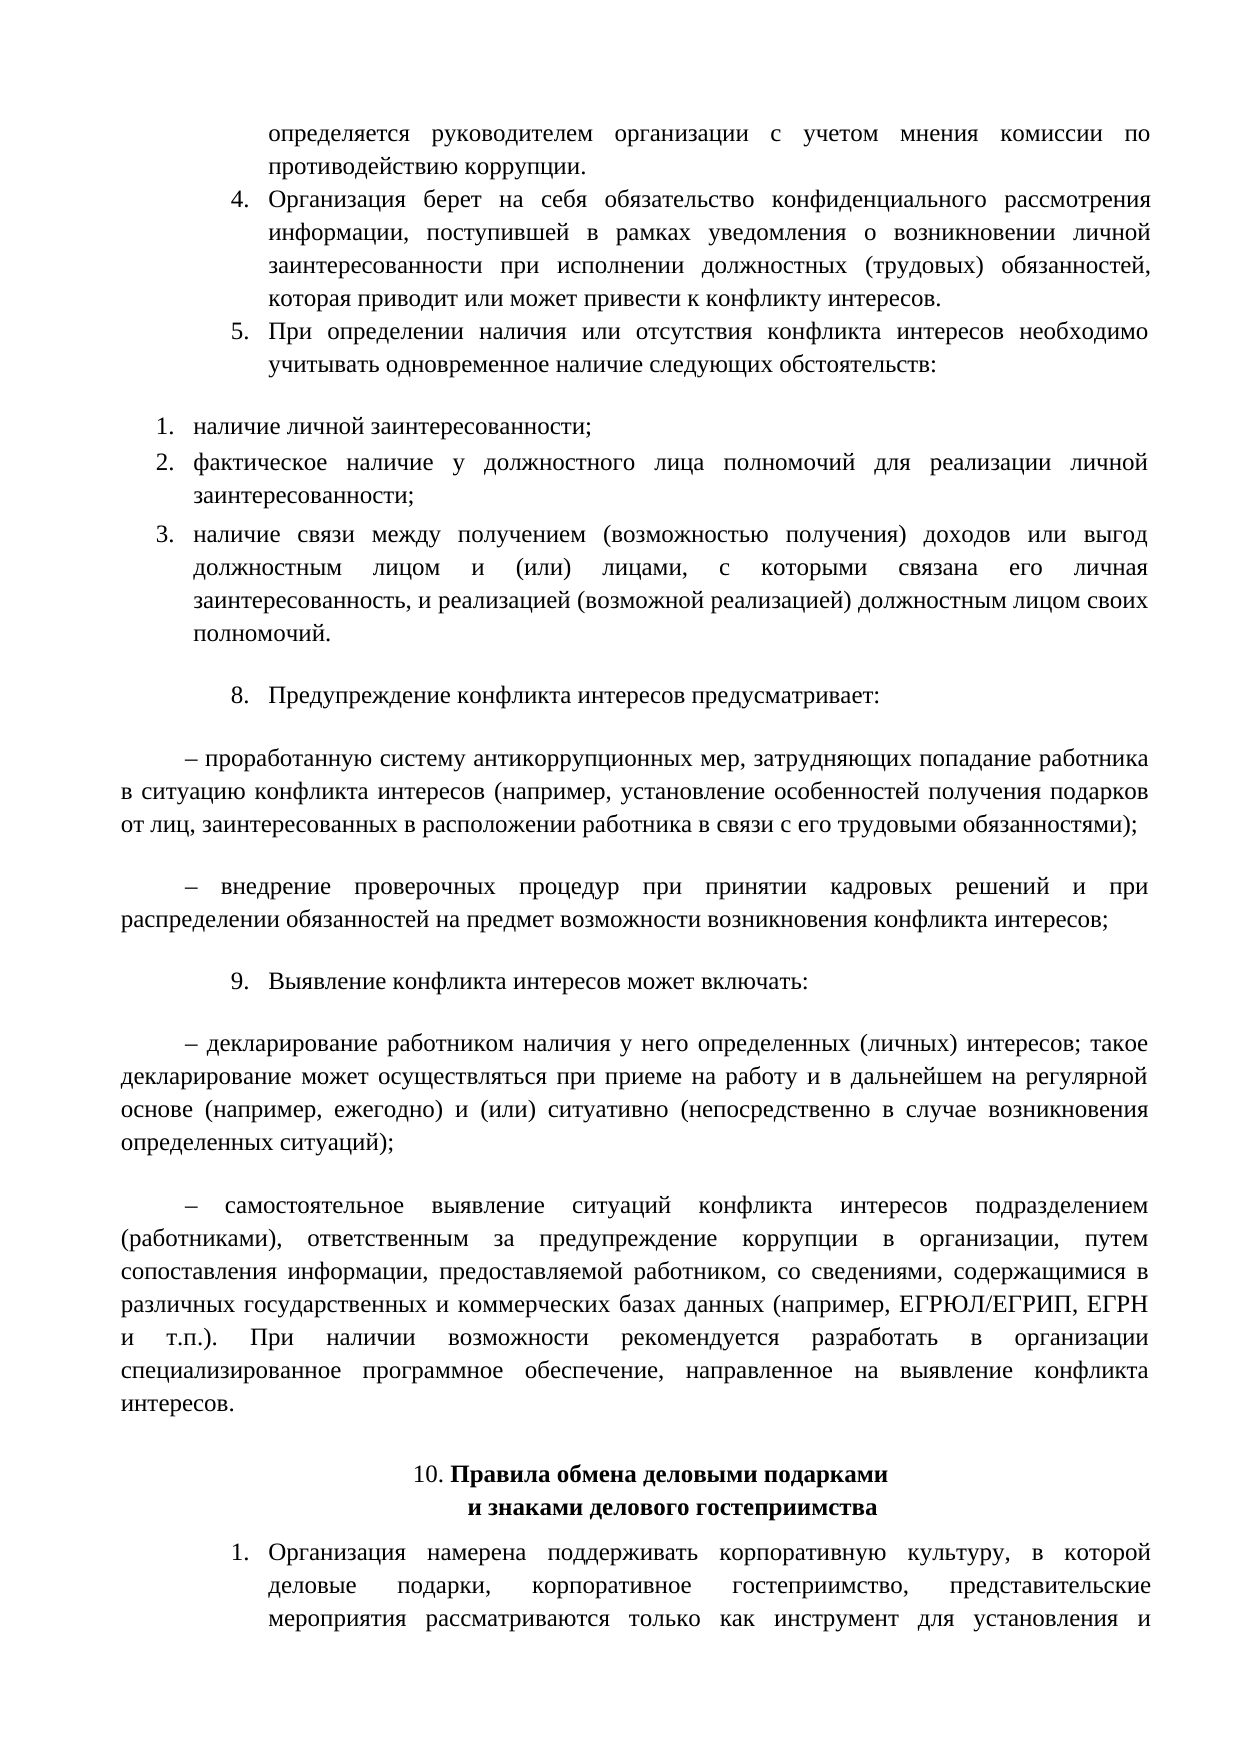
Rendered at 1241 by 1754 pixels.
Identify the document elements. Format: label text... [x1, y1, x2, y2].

list наличие связи между получением (возможностью получения) доходов или выгод должностным лицом и (или) лицами, с которыми связана его личная заинтересованность, и реализацией (возможной реализацией) должностным лицом своих полномочий. [156, 519, 1149, 647]
list Организация берет на себя обязательство конфиденциального рассмотрения информации, поступившей в рамках уведомления о возникновении личной заинтересованности при исполнении должностных (трудовых) обязанностей, которая приводит или может привести к конфликту интересов. [231, 184, 1152, 312]
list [231, 1537, 1152, 1632]
text – декларирование работником наличия у него определенных (личных) интересов; такое декларирование может осуществляться при приеме на работу и в дальнейшем на регулярной основе (например, ежегодно) и (или) ситуативно (непосредственно в случае возникновения определенных ситуаций); [121, 1028, 1149, 1156]
list При определении наличия или отсутствия конфликта интересов необходимо учитывать одновременное наличие следующих обстоятельств: [231, 316, 1149, 378]
text – самостоятельное выявление ситуаций конфликта интересов подразделением (работниками), ответственным за предупреждение коррупции в организации, путем сопоставления информации, предоставляемой работником, со сведениями, содержащимися в различных государственных и коммерческих базах данных (например, ЕГРЮЛ/ЕГРИП, ЕГРН и т.п.). При наличии возможности рекомендуется разработать в организации специализированное программное обеспечение, направленное на выявление конфликта интересов. [121, 1190, 1149, 1417]
text – внедрение проверочных процедур при принятии кадровых решений и при распределении обязанностей на предмет возможности возникновения конфликта интересов; [121, 871, 1149, 933]
list Выявление конфликта интересов может включать: [231, 966, 1152, 995]
text – проработанную систему антикоррупционных мер, затрудняющих попадание работника в ситуацию конфликта интересов (например, установление особенностей получения подарков от лиц, заинтересованных в расположении работника в связи с его трудовыми обязанностями); [121, 743, 1149, 838]
list Предупреждение конфликта интересов предусматривает: [231, 681, 1152, 709]
list наличие личной заинтересованности; [156, 411, 1152, 440]
list фактическое наличие у должностного лица полномочий для реализации личной заинтересованности; [156, 447, 1149, 509]
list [231, 118, 1152, 180]
list Правила обмена деловыми подарками и знаками делового гостеприимства [156, 1459, 1152, 1520]
